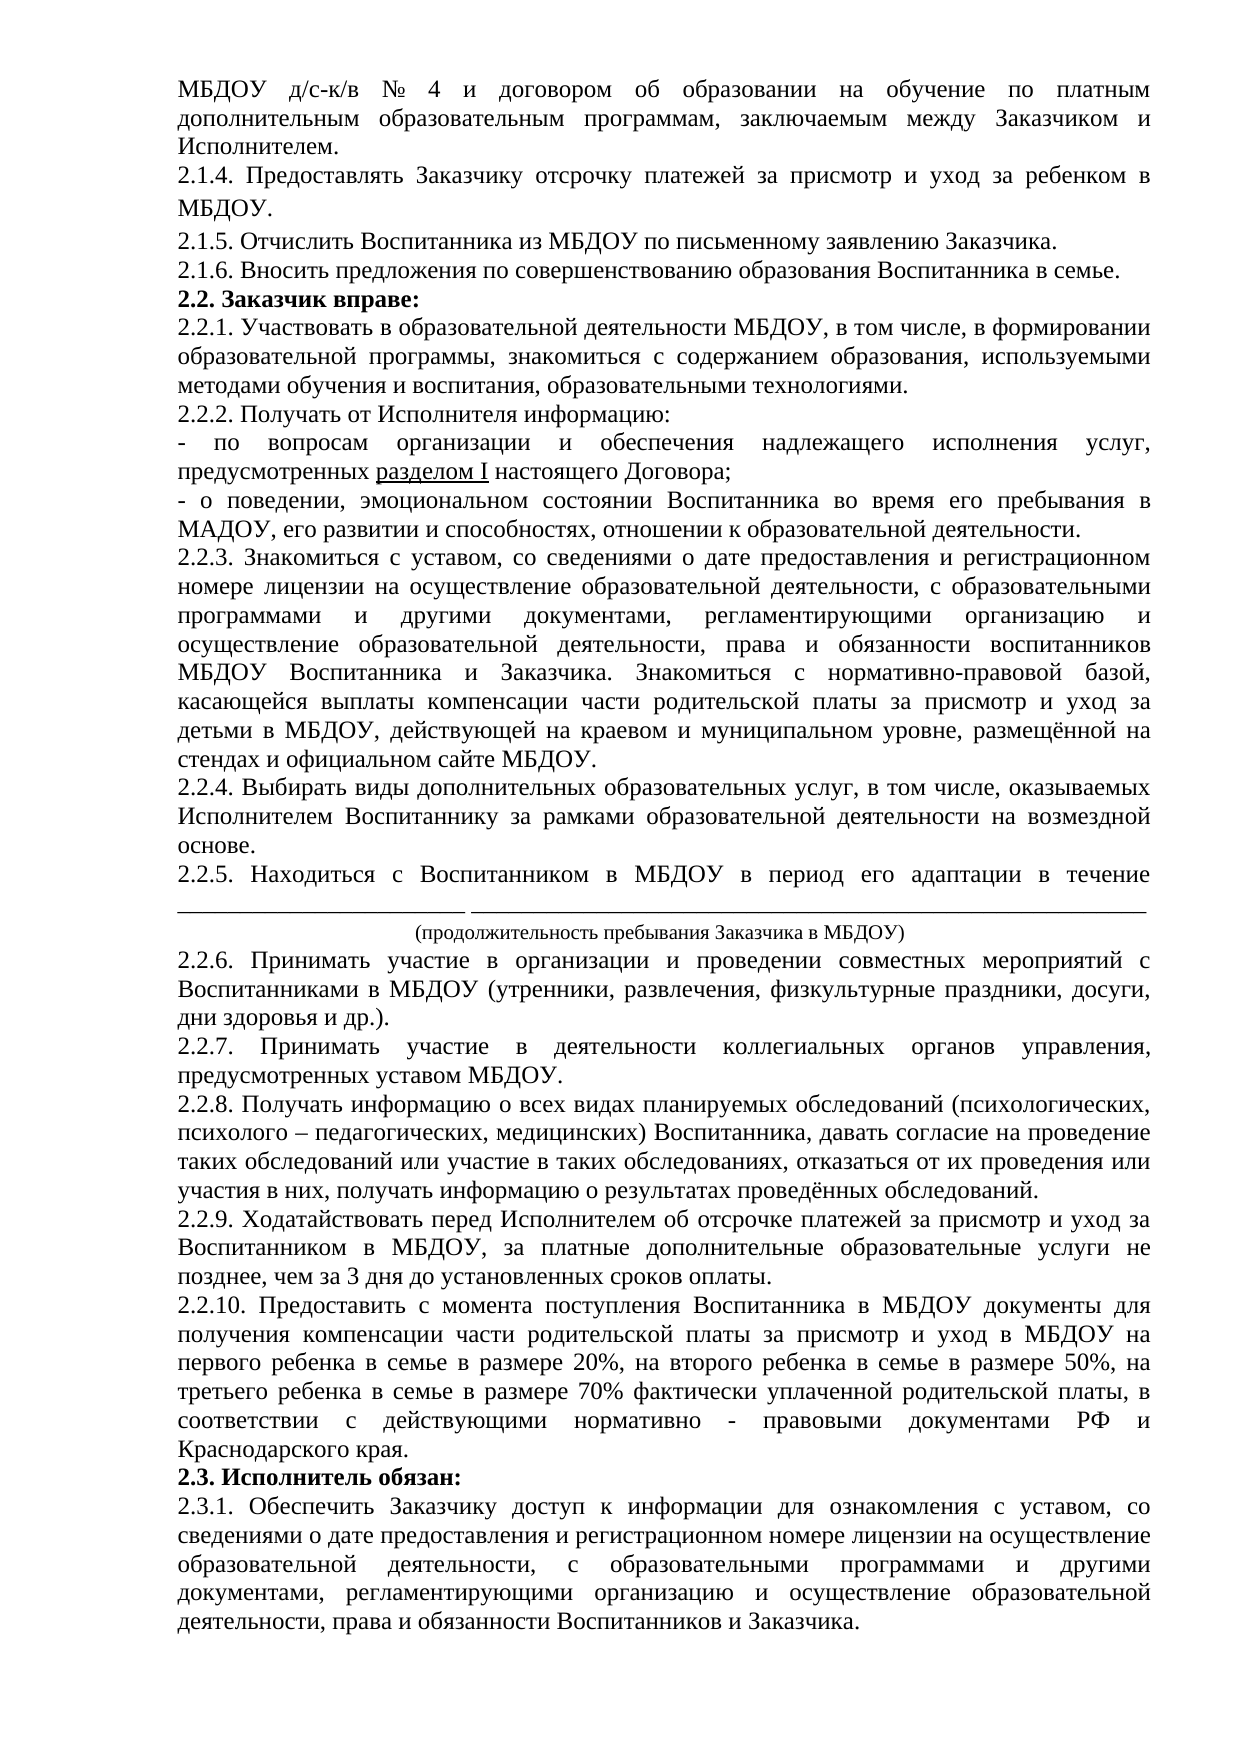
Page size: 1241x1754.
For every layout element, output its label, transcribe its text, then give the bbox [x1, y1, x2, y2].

text 2.2.8. Получать информацию о всех видах планируемых обследований (психологических, психолого – педагогических, медицинских) Воспитанника, давать согласие на проведение таких обследований или участие в таких обследованиях, отказаться от их проведения или участия в них, получать информацию о результатах проведённых обследований. [177, 1089, 1152, 1204]
text (продолжительность пребывания Заказчика в МБДОУ) [177, 916, 1152, 945]
text 2.1.5. Отчислить Воспитанника из МБДОУ по письменному заявлению Заказчика. [177, 226, 1152, 255]
text 2.2.7. Принимать участие в деятельности коллегиальных органов управления, предусмотренных уставом МБДОУ. [177, 1031, 1152, 1089]
text 2.2.5. Находиться с Воспитанником в МБДОУ в период его адаптации в течение _______________________ ______________________________________________________ [177, 859, 1152, 916]
text 2.2.2. Получать от Исполнителя информацию: [177, 399, 1152, 427]
text 2.3.1. Обеспечить Заказчику доступ к информации для ознакомления с уставом, со сведениями о дате предоставления и регистрационном номере лицензии на осуществление образовательной деятельности, с образовательными программами и другими документами, регламентирующими организацию и осуществление образовательной деятельности, права и обязанности Воспитанников и Заказчика. [177, 1491, 1152, 1635]
text 2.2.3. Знакомиться с уставом, со сведениями о дате предоставления и регистрационном номере лицензии на осуществление образовательной деятельности, с образовательными программами и другими документами, регламентирующими организацию и осуществление образовательной деятельности, права и обязанности воспитанников МБДОУ Воспитанника и Заказчика. Знакомиться с нормативно-правовой базой, касающейся выплаты компенсации части родительской платы за присмотр и уход за детьми в МБДОУ, действующей на краевом и муниципальном уровне, размещённой на стендах и официальном сайте МБДОУ. [177, 542, 1152, 772]
text 2.2. Заказчик вправе: [177, 284, 1152, 312]
text - по вопросам организации и обеспечения надлежащего исполнения услуг, предусмотренных разделом I настоящего Договора; [177, 427, 1152, 485]
text 2.2.4. Выбирать виды дополнительных образовательных услуг, в том числе, оказываемых Исполнителем Воспитаннику за рамками образовательной деятельности на возмездной основе. [177, 772, 1152, 859]
text - о поведении, эмоциональном состоянии Воспитанника во время его пребывания в МАДОУ, его развитии и способностях, отношении к образовательной деятельности. [177, 485, 1152, 542]
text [177, 74, 1152, 160]
text 2.3. Исполнитель обязан: [177, 1462, 1152, 1491]
text 2.2.9. Ходатайствовать перед Исполнителем об отсрочке платежей за присмотр и уход за Воспитанником в МБДОУ, за платные дополнительные образовательные услуги не позднее, чем за 3 дня до установленных сроков оплаты. [177, 1204, 1152, 1290]
text 2.1.4. Предоставлять Заказчику отсрочку платежей за присмотр и уход за ребенком в МБДОУ. [177, 160, 1152, 222]
text 2.2.6. Принимать участие в организации и проведении совместных мероприятий с Воспитанниками в МБДОУ (утренники, развлечения, физкультурные праздники, досуги, дни здоровья и др.). [177, 945, 1152, 1031]
text 2.1.6. Вносить предложения по совершенствованию образования Воспитанника в семье. [177, 255, 1152, 284]
text 2.2.1. Участвовать в образовательной деятельности МБДОУ, в том числе, в формировании образовательной программы, знакомиться с содержанием образования, используемыми методами обучения и воспитания, образовательными технологиями. [177, 312, 1152, 399]
text 2.2.10. Предоставить с момента поступления Воспитанника в МБДОУ документы для получения компенсации части родительской платы за присмотр и уход в МБДОУ на первого ребенка в семье в размере 20%, на второго ребенка в семье в размере 50%, на третьего ребенка в семье в размере 70% фактически уплаченной родительской платы, в соответствии с действующими нормативно - правовыми документами РФ и Краснодарского края. [177, 1290, 1152, 1462]
